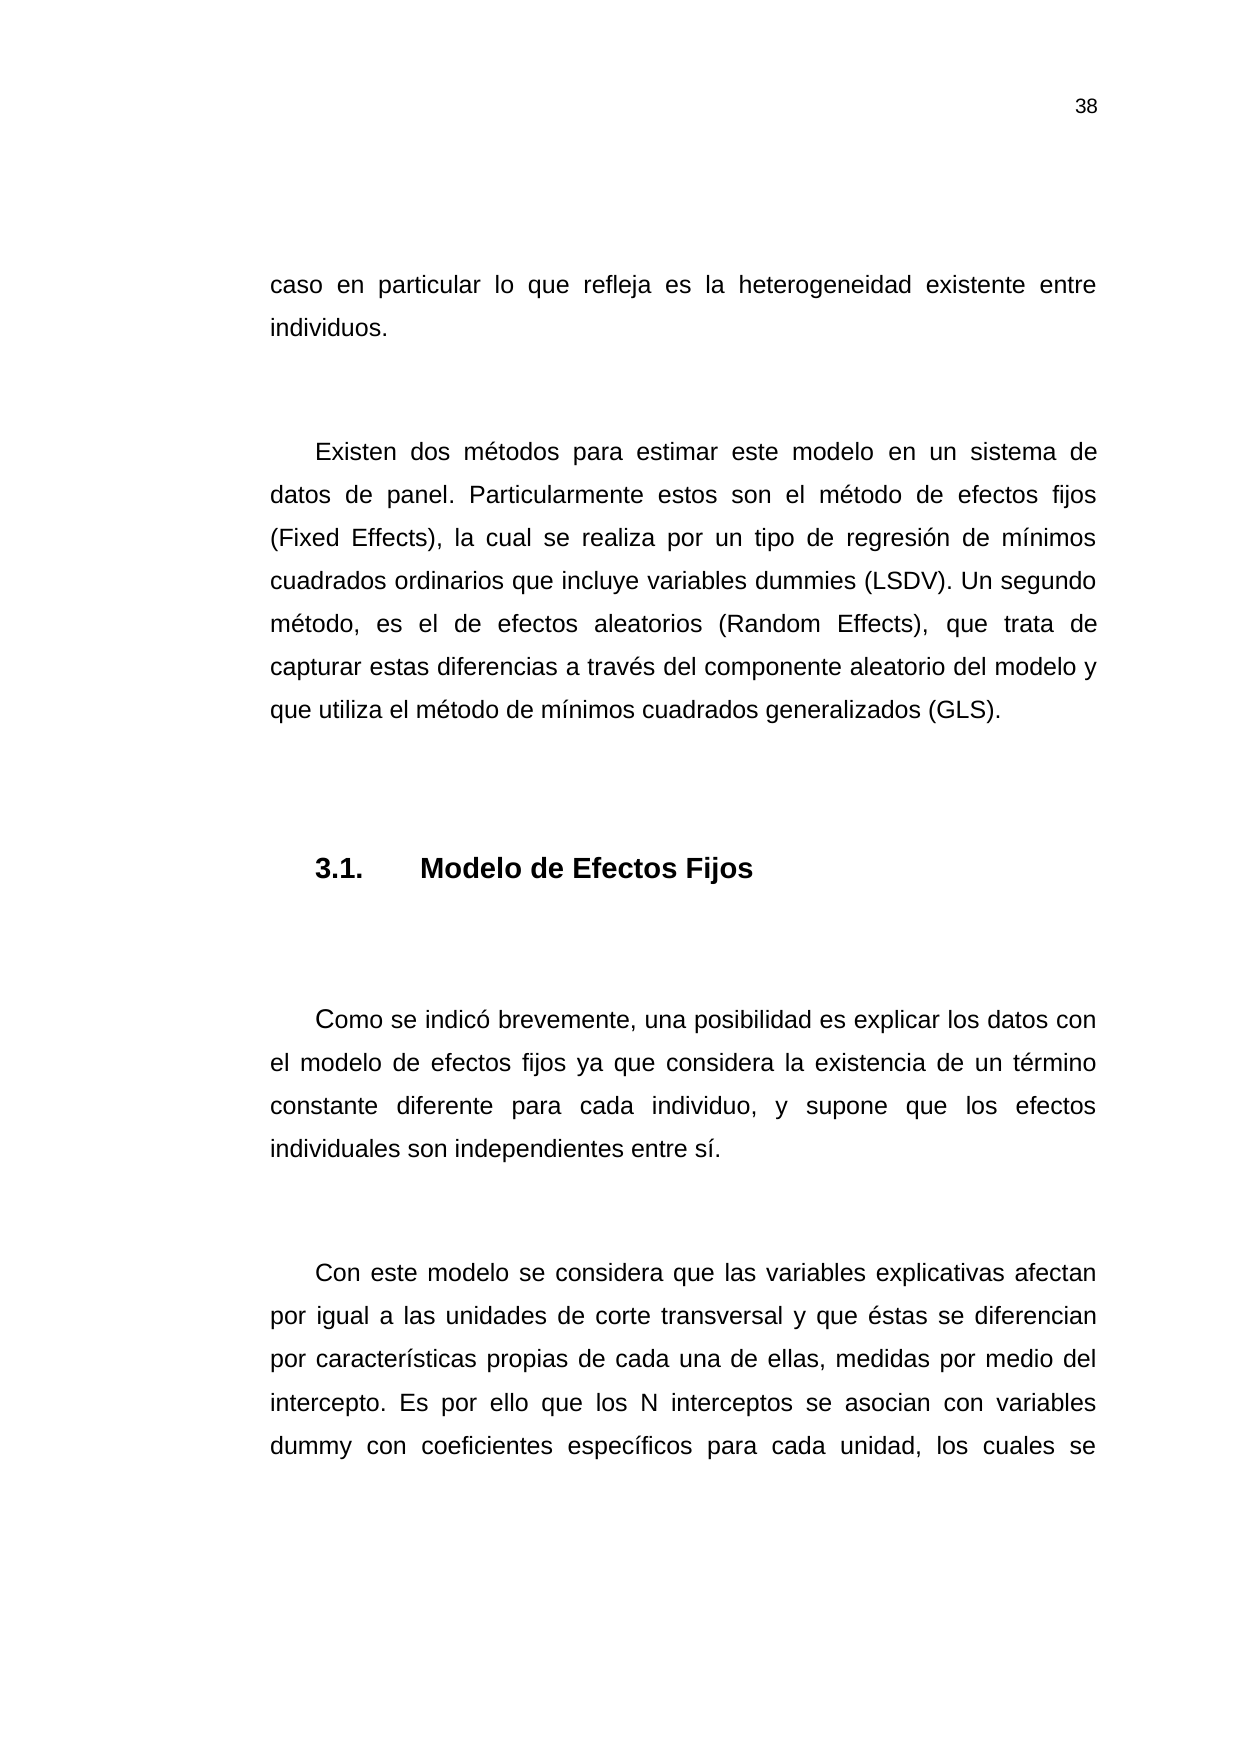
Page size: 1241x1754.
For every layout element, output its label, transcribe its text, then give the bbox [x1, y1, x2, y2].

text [270, 270, 1098, 342]
text Como se indicó brevemente, una posibilidad es explicar los datos con el modelo de efectos fijos ya que considera la existencia de un término constante diferente para cada individuo, y supone que los efectos individuales son independientes entre sí. [270, 1003, 1098, 1163]
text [270, 1258, 1098, 1459]
subtitle Modelo de Efectos Fijos [270, 851, 1098, 885]
text Existen dos métodos para estimar este modelo en un sistema de datos de panel. Particularmente estos son el método de efectos fijos (Fixed Effects), la cual se realiza por un tipo de regresión de mínimos cuadrados ordinarios que incluye variables dummies (LSDV). Un segundo método, es el de efectos aleatorios (Random Effects), que trata de capturar estas diferencias a través del componente aleatorio del modelo y que utiliza el método de mínimos cuadrados generalizados (GLS). [270, 437, 1098, 724]
